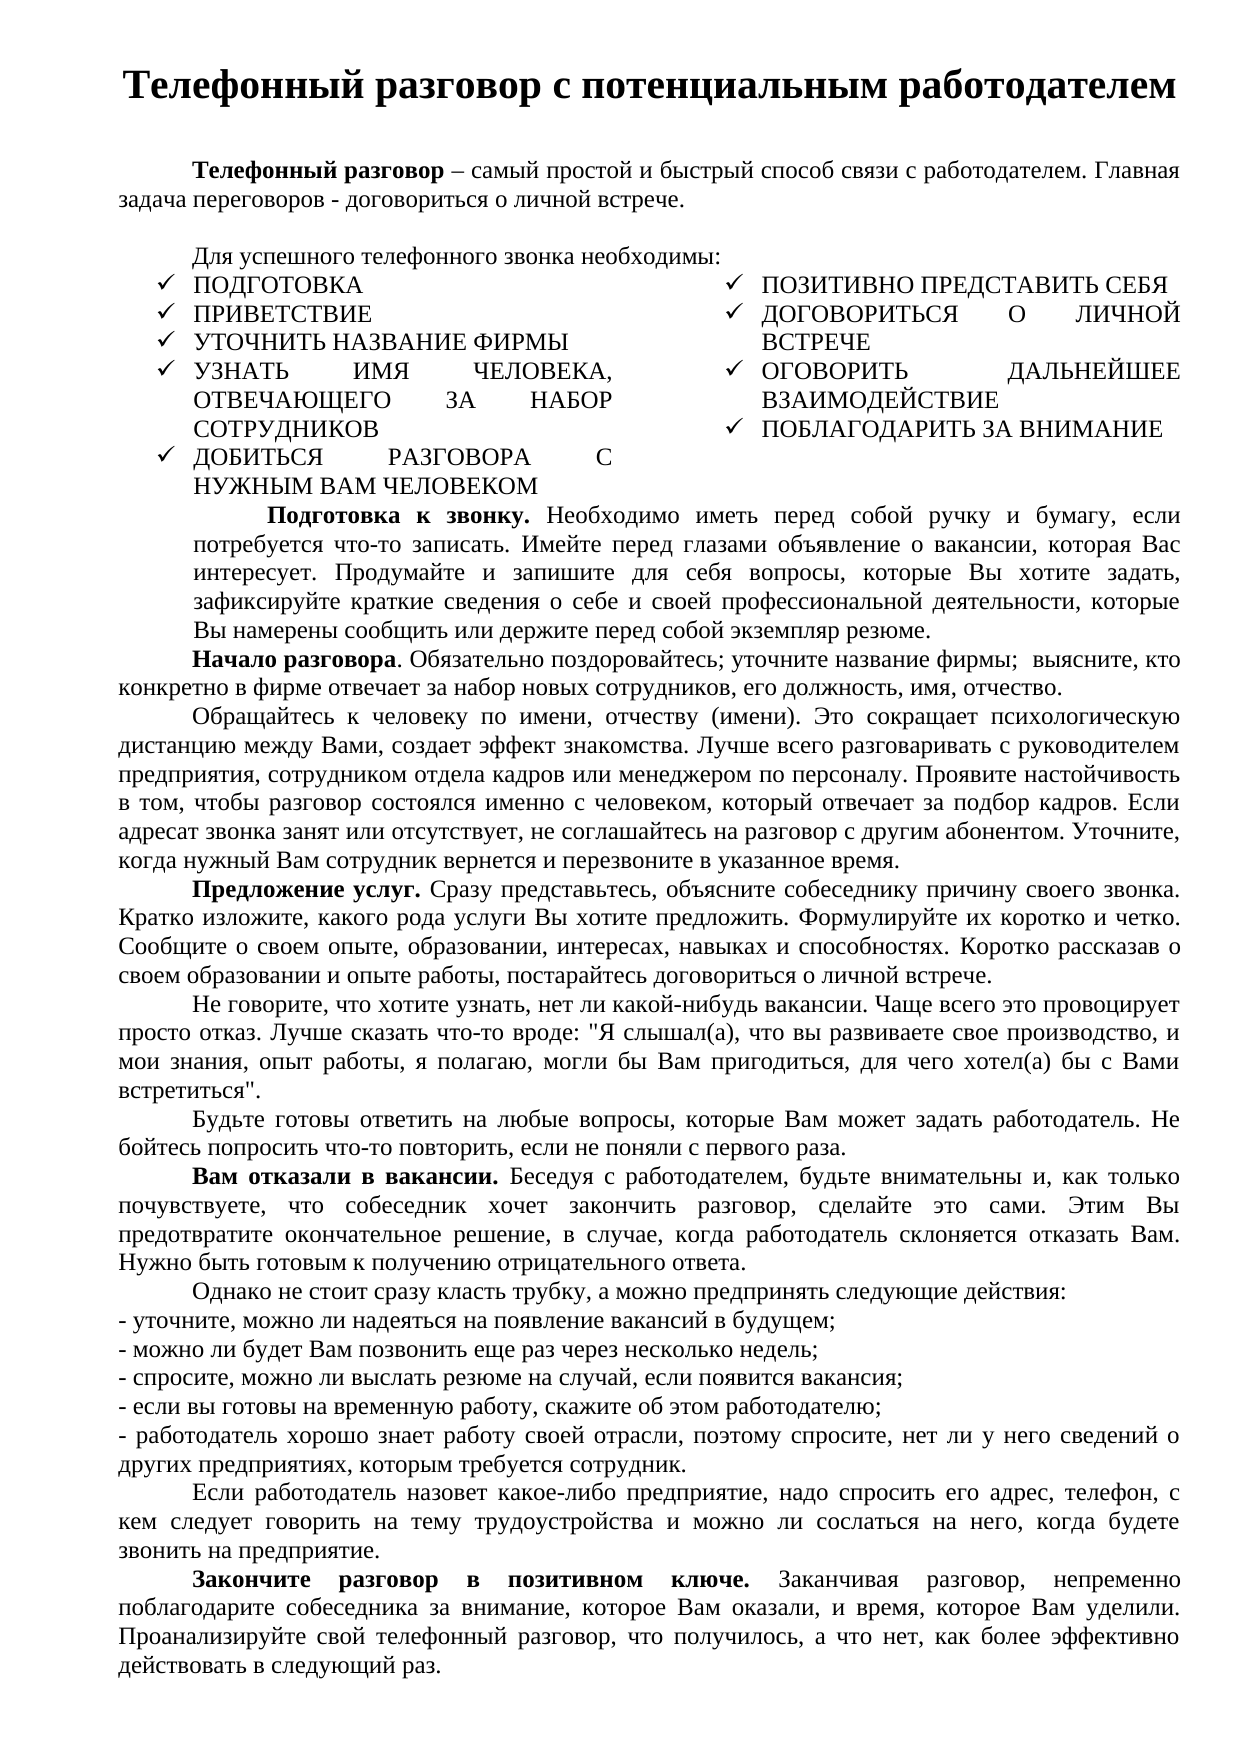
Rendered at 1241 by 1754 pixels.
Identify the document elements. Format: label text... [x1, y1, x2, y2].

text - уточните, можно ли надеяться на появление вакансий в будущем; [118, 1305, 1181, 1334]
text - работодатель хорошо знает работу своей отрасли, поэтому спросите, нет ли у него сведений о других предприятиях, которым требуется сотрудник. [118, 1420, 1181, 1477]
text Однако не стоит сразу класть трубку, а можно предпринять следующие действия: [118, 1276, 1181, 1305]
text Обращайтесь к человеку по имени, отчеству (имени). Это сокращает психологическую дистанцию между Вами, создает эффект знакомства. Лучше всего разговаривать с руководителем предприятия, сотрудником отдела кадров или менеджером по персоналу. Проявите настойчивость в том, чтобы разговор состоялся именно с человеком, который отвечает за подбор кадров. Если адресат звонка занят или отсутствует, не соглашайтесь на разговор с другим абонентом. Уточните, когда нужный Вам сотрудник вернется и перезвоните в указанное время. [118, 701, 1181, 874]
text Телефонный разговор – самый простой и быстрый способ связи с работодателем. Главная задача переговоров - договориться о личной встрече. [118, 155, 1181, 212]
text - если вы готовы на временную работу, скажите об этом работодателю; [118, 1391, 1181, 1420]
text - спросите, можно ли выслать резюме на случай, если появится вакансия; [118, 1362, 1181, 1391]
text Подготовка к звонку. Необходимо иметь перед собой ручку и бумагу, если потребуется что-то записать. Имейте перед глазами объявление о вакансии, которая Вас интересует. Продумайте и запишите для себя вопросы, которые Вы хотите задать, зафиксируйте краткие сведения о себе и своей профессиональной деятельности, которые Вы намерены сообщить или держите перед собой экземпляр резюме. [193, 500, 1181, 644]
text Для успешного телефонного звонка необходимы: [118, 241, 1181, 270]
text - можно ли будет Вам позвонить еще раз через несколько недель; [118, 1334, 1181, 1362]
text Не говорите, что хотите узнать, нет ли какой-нибудь вакансии. Чаще всего это провоцирует просто отказ. Лучше сказать что-то вроде: "Я слышал(а), что вы развиваете свое производство, и мои знания, опыт работы, я полагаю, могли бы Вам пригодиться, для чего хотел(а) бы с Вами встретиться". [118, 989, 1181, 1104]
list ПОДГОТОВКА [156, 270, 613, 299]
list ОГОВОРИТЬ ДАЛЬНЕЙШЕЕ ВЗАИМОДЕЙСТВИЕ [724, 356, 1181, 414]
list ПОЗИТИВНО ПРЕДСТАВИТЬ СЕБЯ [724, 270, 1181, 299]
text Начало разговора. Обязательно поздоровайтесь; уточните название фирмы; выясните, кто конкретно в фирме отвечает за набор новых сотрудников, его должность, имя, отчество. [118, 644, 1181, 701]
text Предложение услуг. Сразу представьтесь, объясните собеседнику причину своего звонка. Кратко изложите, какого рода услуги Вы хотите предложить. Формулируйте их коротко и четко. Сообщите о своем опыте, образовании, интересах, навыках и способностях. Коротко рассказав о своем образовании и опыте работы, постарайтесь договориться о личной встрече. [118, 874, 1181, 989]
text Закончите разговор в позитивном ключе. Заканчивая разговор, непременно поблагодарите собеседника за внимание, которое Вам оказали, и время, которое Вам уделили. Проанализируйте свой телефонный разговор, что получилось, а что нет, как более эффективно действовать в следующий раз. [118, 1564, 1181, 1679]
list ПОБЛАГОДАРИТЬ ЗА ВНИМАНИЕ [724, 414, 1181, 442]
text Телефонный разговор с потенциальным работодателем [118, 59, 1181, 107]
list УТОЧНИТЬ НАЗВАНИЕ ФИРМЫ [156, 327, 613, 356]
list ДОБИТЬСЯ РАЗГОВОРА С НУЖНЫМ ВАМ ЧЕЛОВЕКОМ [156, 442, 613, 500]
list УЗНАТЬ ИМЯ ЧЕЛОВЕКА, ОТВЕЧАЮЩЕГО ЗА НАБОР СОТРУДНИКОВ [156, 356, 613, 442]
text Вам отказали в вакансии. Беседуя с работодателем, будьте внимательны и, как только почувствуете, что собеседник хочет закончить разговор, сделайте это сами. Этим Вы предотвратите окончательное решение, в случае, когда работодатель склоняется отказать Вам. Нужно быть готовым к получению отрицательного ответа. [118, 1161, 1181, 1276]
text Если работодатель назовет какое-либо предприятие, надо спросить его адрес, телефон, с кем следует говорить на тему трудоустройства и можно ли сослаться на него, когда будете звонить на предприятие. [118, 1477, 1181, 1564]
list ПРИВЕТСТВИЕ [156, 299, 613, 327]
list ДОГОВОРИТЬСЯ О ЛИЧНОЙ ВСТРЕЧЕ [724, 299, 1181, 356]
text Будьте готовы ответить на любые вопросы, которые Вам может задать работодатель. Не бойтесь попросить что-то повторить, если не поняли с первого раза. [118, 1104, 1181, 1161]
